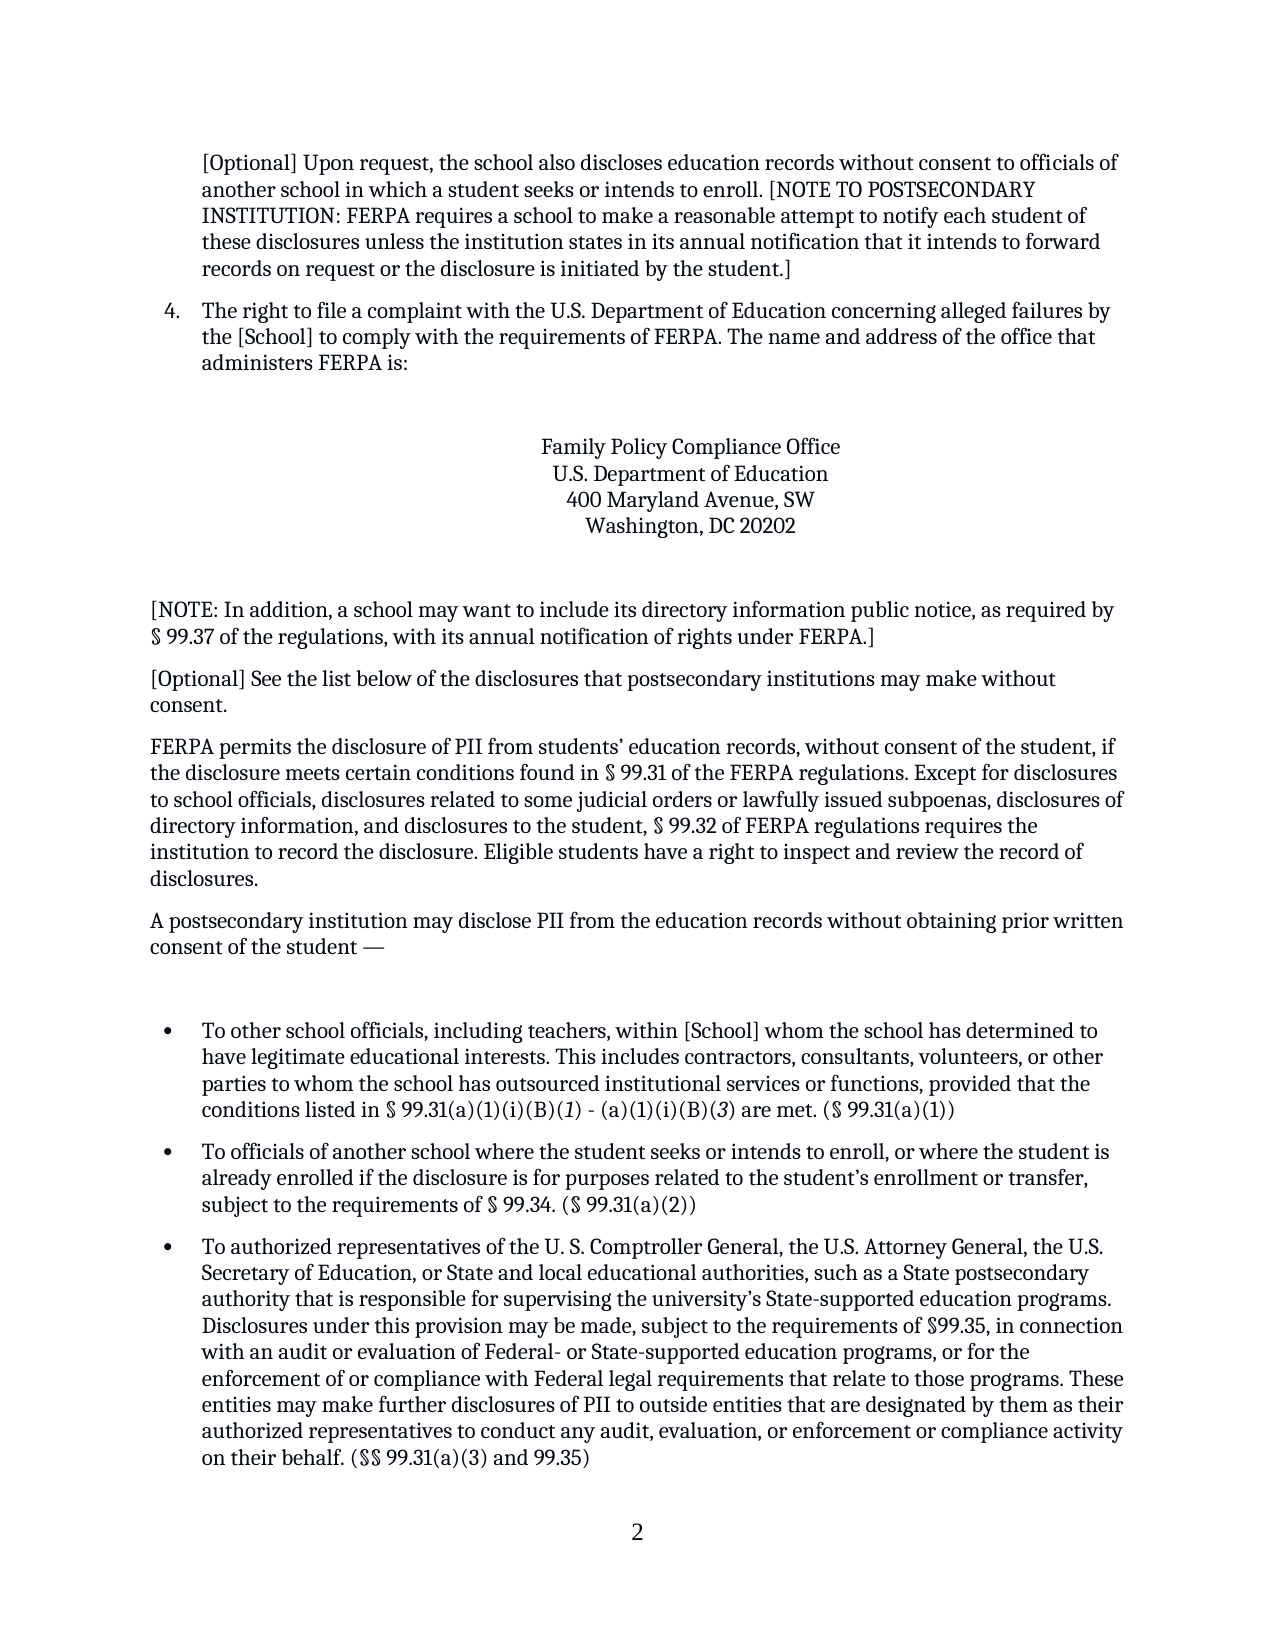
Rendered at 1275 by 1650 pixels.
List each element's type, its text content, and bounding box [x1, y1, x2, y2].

text Family Policy Compliance Office U.S. Department of Education 400 Maryland Avenue, SW Washington, DC 20202 [256, 434, 1125, 539]
list To officials of another school where the student seeks or intends to enroll, or where the student is already enrolled if the disclosure is for purposes related to the student’s enrollment or transfer, subject to the requirements of § 99.34. (§ 99.31(a)(2)) [164, 1139, 1125, 1218]
list To other school officials, including teachers, within [School] whom the school has determined to have legitimate educational interests. This includes contractors, consultants, volunteers, or other parties to whom the school has outsourced institutional services or functions, provided that the conditions listed in § 99.31(a)(1)(i)(B)(1) - (a)(1)(i)(B)(3) are met. (§ 99.31(a)(1)) [164, 1018, 1125, 1123]
text FERPA permits the disclosure of PII from students’ education records, without consent of the student, if the disclosure meets certain conditions found in § 99.31 of the FERPA regulations. Except for disclosures to school officials, disclosures related to some judicial orders or lawfully issued subpoenas, disclosures of directory information, and disclosures to the student, § 99.32 of FERPA regulations requires the institution to record the disclosure. Eligible students have a right to inspect and review the record of disclosures. [150, 734, 1125, 892]
text [Optional] Upon request, the school also discloses education records without consent to officials of another school in which a student seeks or intends to enroll. [NOTE TO POSTSECONDARY INSTITUTION: FERPA requires a school to make a reasonable attempt to notify each student of these disclosures unless the institution states in its annual notification that it intends to forward records on request or the disclosure is initiated by the student.] [202, 150, 1125, 282]
text [NOTE: In addition, a school may want to include its directory information public notice, as required by § 99.37 of the regulations, with its annual notification of rights under FERPA.] [150, 597, 1125, 650]
list To authorized representatives of the U. S. Comptroller General, the U.S. Attorney General, the U.S. Secretary of Education, or State and local educational authorities, such as a State postsecondary authority that is responsible for supervising the university’s State-supported education programs. Disclosures under this provision may be made, subject to the requirements of §99.35, in connection with an audit or evaluation of Federal- or State-supported education programs, or for the enforcement of or compliance with Federal legal requirements that relate to those programs. These entities may make further disclosures of PII to outside entities that are designated by them as their authorized representatives to conduct any audit, evaluation, or enforcement or compliance activity on their behalf. (§§ 99.31(a)(3) and 99.35) [164, 1233, 1125, 1471]
text A postsecondary institution may disclose PII from the education records without obtaining prior written consent of the student — [150, 907, 1125, 960]
list The right to file a complaint with the U.S. Department of Education concerning alleged failures by the [School] to comply with the requirements of FERPA. The name and address of the office that administers FERPA is: [164, 297, 1125, 376]
text [Optional] See the list below of the disclosures that postsecondary institutions may make without consent. [150, 665, 1125, 718]
